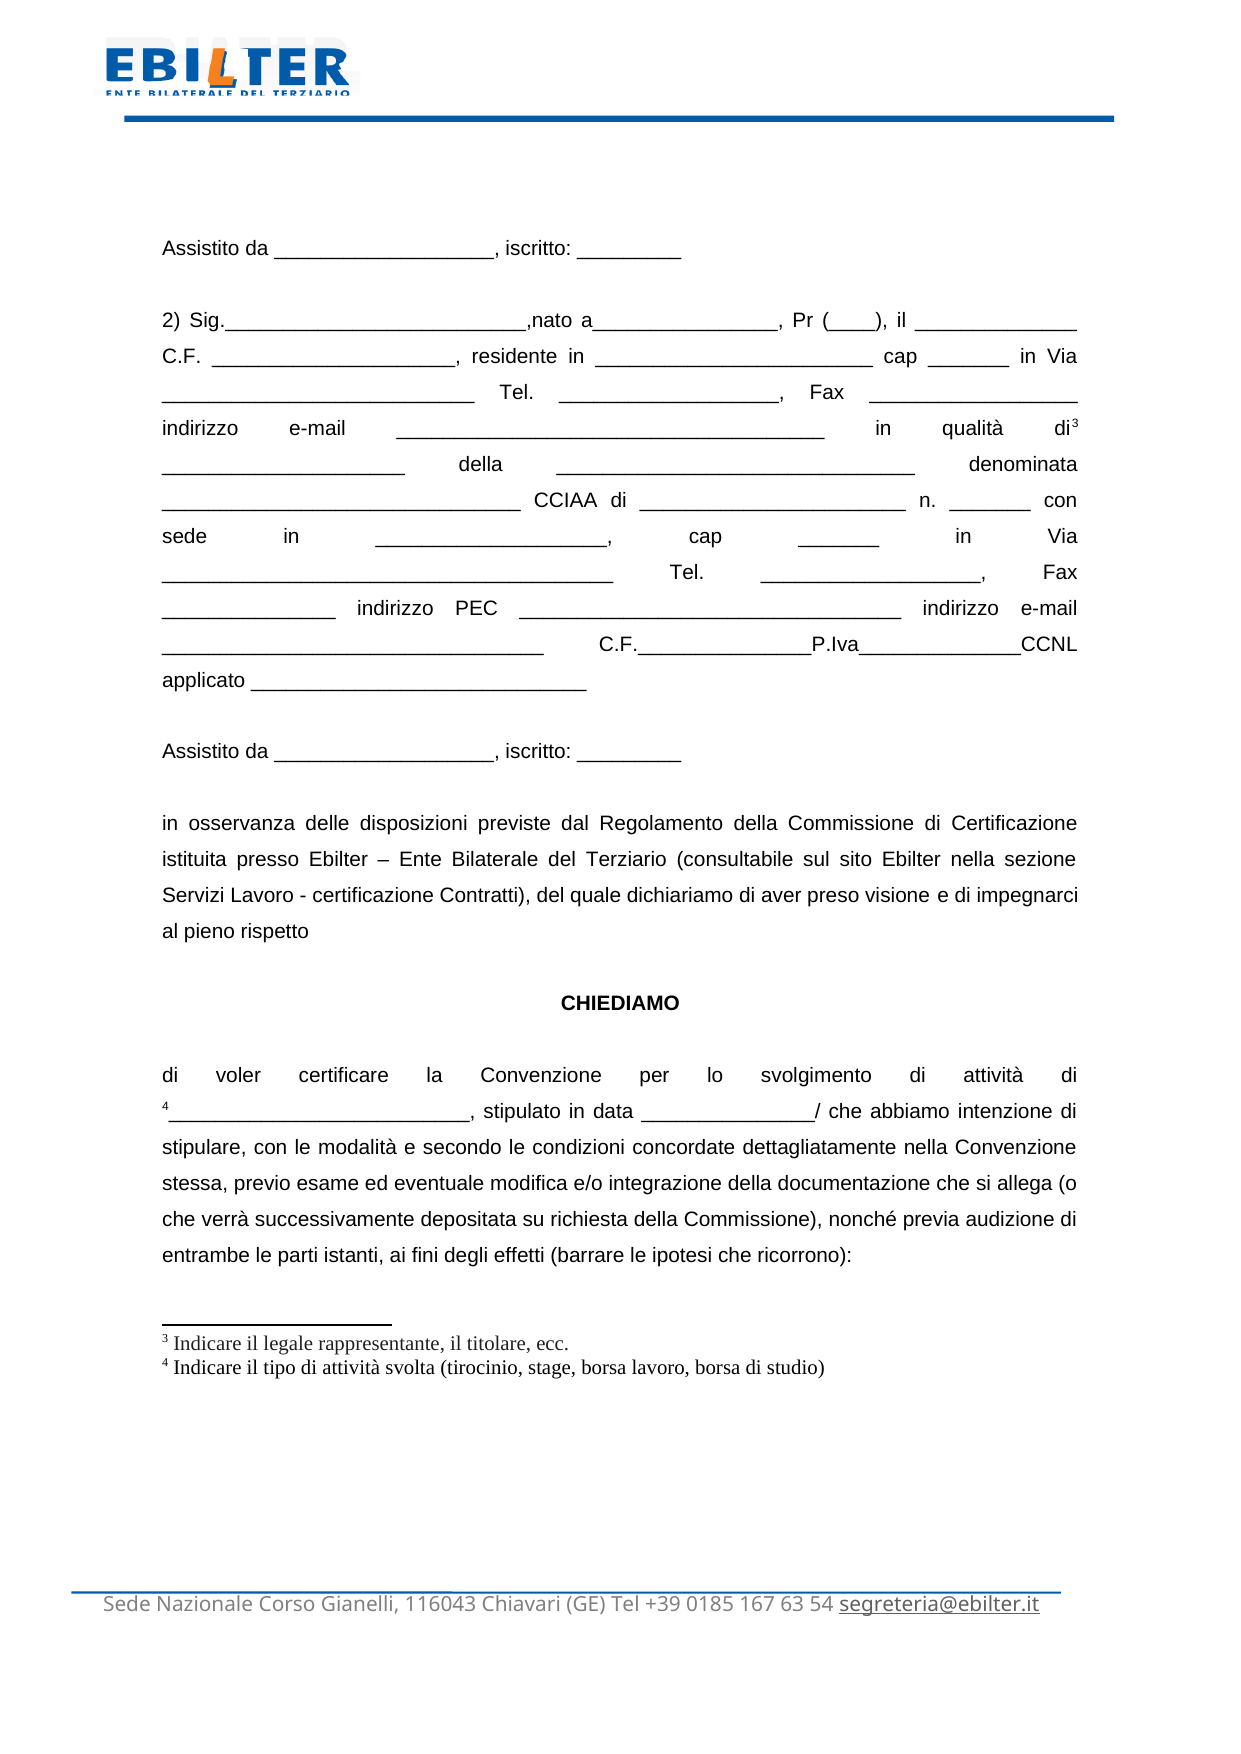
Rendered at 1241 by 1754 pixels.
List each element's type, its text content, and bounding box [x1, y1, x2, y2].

text Assistito da ___________________, iscritto: _________ [162, 236, 1078, 260]
text di voler certificare la Convenzione per lo svolgimento di attività di __________________________, stipulato in data _______________/ che abbiamo intenzione di stipulare, con le modalità e secondo le condizioni concordate dettagliatamente nella Convenzione stessa, previo esame ed eventuale modifica e/o integrazione della documentazione che si allega (o che verrà successivamente depositata su richiesta della Commissione), nonché previa audizione di entrambe le parti istanti, ai fini degli effetti (barrare le ipotesi che ricorrono): [162, 1063, 1078, 1266]
picture [105, 37, 361, 96]
text 2) Sig.__________________________,nato a________________, Pr (____), il ______________ C.F. _____________________, residente in ________________________ cap _______ in Via ___________________________ Tel. ___________________, Fax __________________ indirizzo e-mail _____________________________________ in qualità di _____________________ della _______________________________ denominata _______________________________ CCIAA di _______________________ n. _______ con sede in ____________________, cap _______ in Via _______________________________________ Tel. ___________________, Fax _______________ indirizzo PEC _________________________________ indirizzo e-mail _________________________________ C.F._______________P.Iva______________CCNL applicato _____________________________ [162, 308, 1078, 691]
text in osservanza delle disposizioni previste dal Regolamento della Commissione di Certificazione istituita presso Ebilter – Ente Bilaterale del Terziario (consultabile sul sito Ebilter nella sezione Servizi Lavoro - certificazione Contratti), del quale dichiariamo di aver preso visione e di impegnarci al pieno rispetto [162, 811, 1078, 943]
picture [92, 85, 124, 96]
text CHIEDIAMO [162, 991, 1078, 1015]
text Assistito da ___________________, iscritto: _________ [162, 739, 1078, 763]
